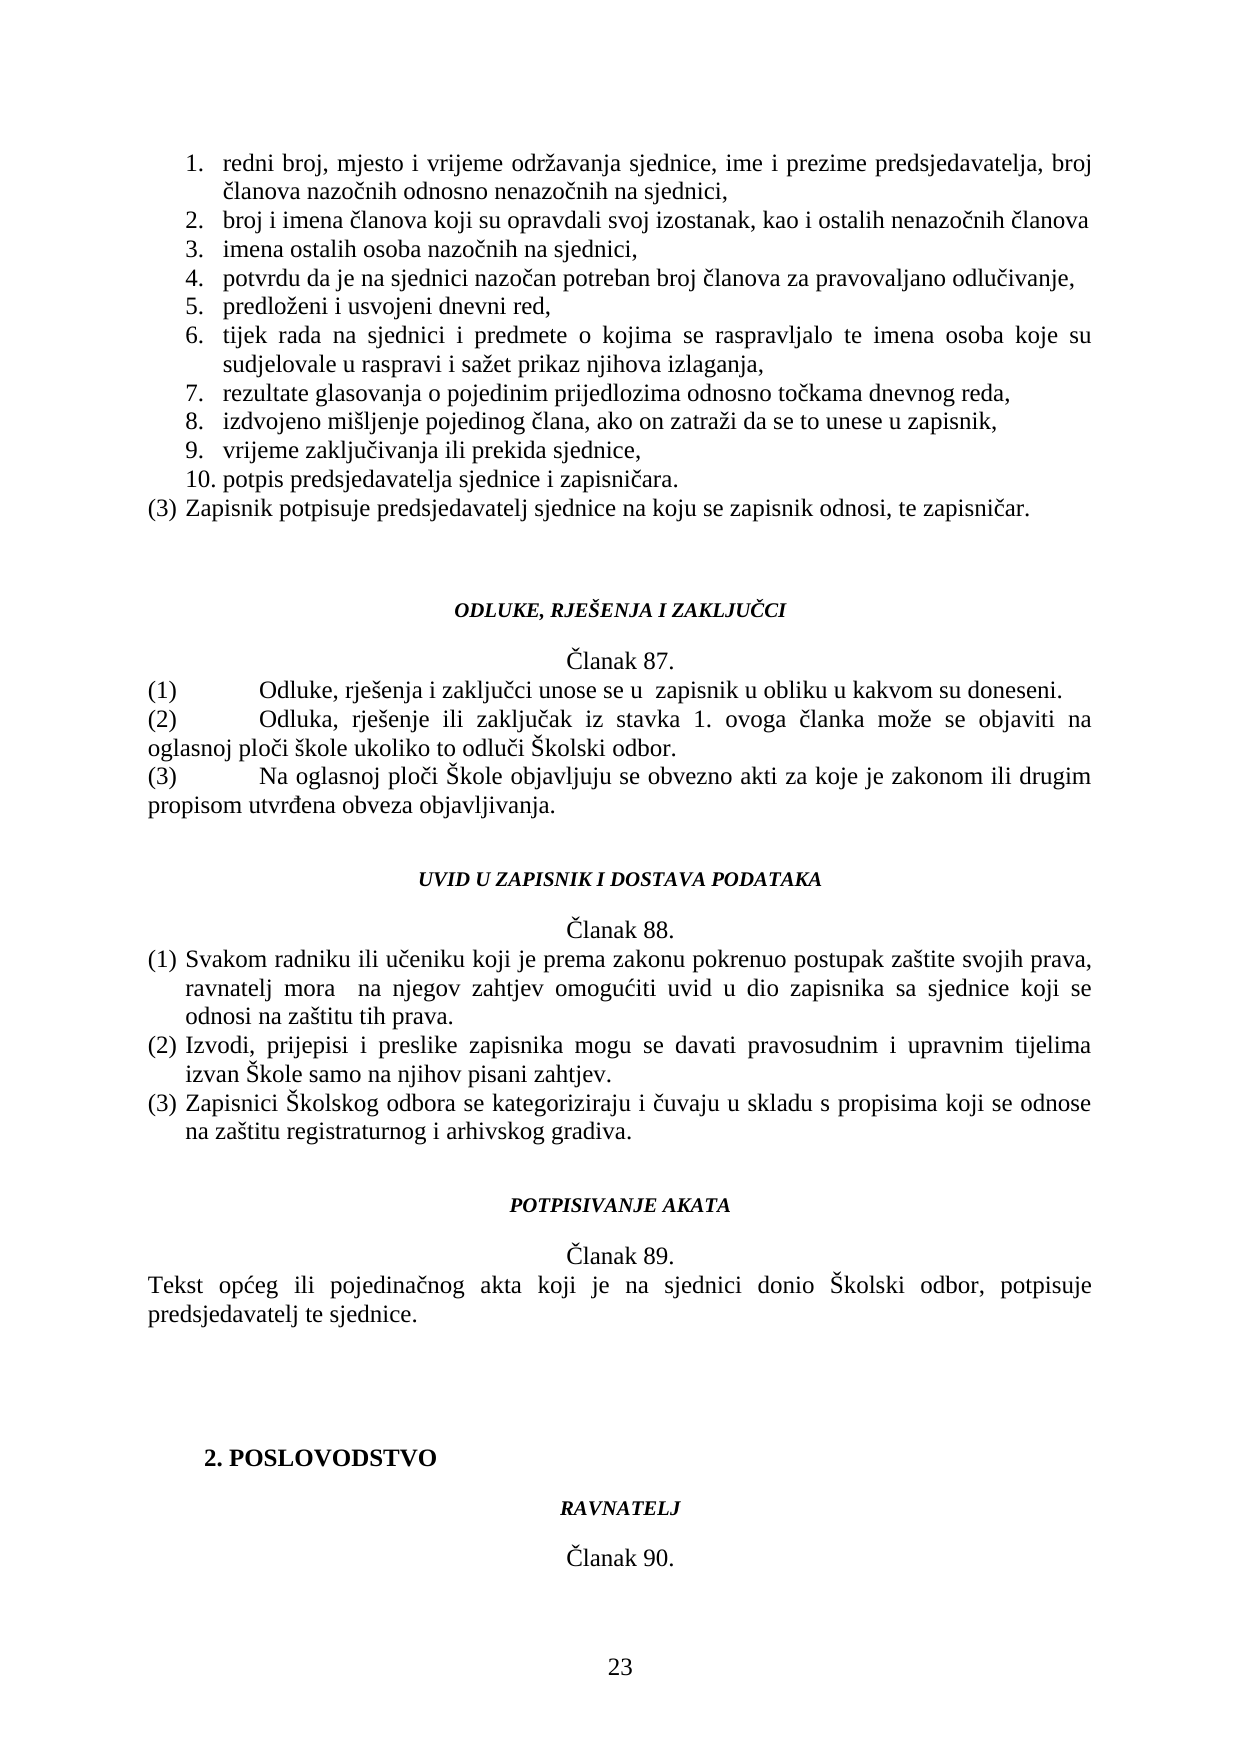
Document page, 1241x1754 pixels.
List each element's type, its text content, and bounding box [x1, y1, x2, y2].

list Odluke, rješenja i zaključci unose se u zapisnik u obliku u kakvom su doneseni. [148, 675, 1093, 704]
list imena ostalih osoba nazočnih na sjednici, [185, 234, 1093, 263]
list potvrdu da je na sjednici nazočan potreban broj članova za pravovaljano odlučivanje, [185, 263, 1093, 291]
text ODLUKE, RJEŠENJA I ZAKLJUČCI [148, 598, 1093, 622]
list tijek rada na sjednici i predmete o kojima se raspravljalo te imena osoba koje su sudjelovale u raspravi i sažet prikaz njihova izlaganja, [185, 320, 1093, 378]
list broj i imena članova koji su opravdali svoj izostanak, kao i ostalih nenazočnih članova [185, 205, 1093, 234]
list potpis predsjedavatelja sjednice i zapisničara. [185, 464, 1093, 493]
text Članak 88. [148, 915, 1093, 944]
text Članak 87. [148, 646, 1093, 675]
text Tekst općeg ili pojedinačnog akta koji je na sjednici donio Školski odbor, potpisuje predsjedavatelj te sjednice. [148, 1270, 1093, 1328]
list predloženi i usvojeni dnevni red, [185, 291, 1093, 320]
list vrijeme zaključivanja ili prekida sjednice, [185, 435, 1093, 464]
list Na oglasnoj ploči Škole objavljuju se obvezno akti za koje je zakonom ili drugim propisom utvrđena obveza objavljivanja. [148, 761, 1093, 819]
text POTPISIVANJE AKATA [148, 1193, 1093, 1217]
list Zapisnik potpisuje predsjedavatelj sjednice na koju se zapisnik odnosi, te zapisničar. [148, 493, 1093, 521]
text Članak 89. [148, 1241, 1093, 1270]
list izdvojeno mišljenje pojedinog člana, ako on zatraži da se to unese u zapisnik, [185, 406, 1093, 435]
list Odluka, rješenje ili zaključak iz stavka 1. ovoga članka može se objaviti na oglasnoj ploči škole ukoliko to odluči Školski odbor. [148, 704, 1093, 761]
list Svakom radniku ili učeniku koji je prema zakonu pokrenuo postupak zaštite svojih prava, ravnatelj mora na njegov zahtjev omogućiti uvid u dio zapisnika sa sjednice koji se odnosi na zaštitu tih prava. [148, 944, 1093, 1030]
text Članak 90. [148, 1543, 1093, 1572]
list Zapisnici Školskog odbora se kategoriziraju i čuvaju u skladu s propisima koji se odnose na zaštitu registraturnog i arhivskog gradiva. [148, 1088, 1093, 1145]
list redni broj, mjesto i vrijeme održavanja sjednice, ime i prezime predsjedavatelja, broj članova nazočnih odnosno nenazočnih na sjednici, [185, 148, 1093, 205]
list rezultate glasovanja o pojedinim prijedlozima odnosno točkama dnevnog reda, [185, 378, 1093, 406]
text RAVNATELJ [148, 1495, 1093, 1519]
list Izvodi, prijepisi i preslike zapisnika mogu se davati pravosudnim i upravnim tijelima izvan Škole samo na njihov pisani zahtjev. [148, 1030, 1093, 1088]
text 2. POSLOVODSTVO [204, 1443, 1093, 1471]
text UVID U ZAPISNIK I DOSTAVA PODATAKA [148, 867, 1093, 891]
